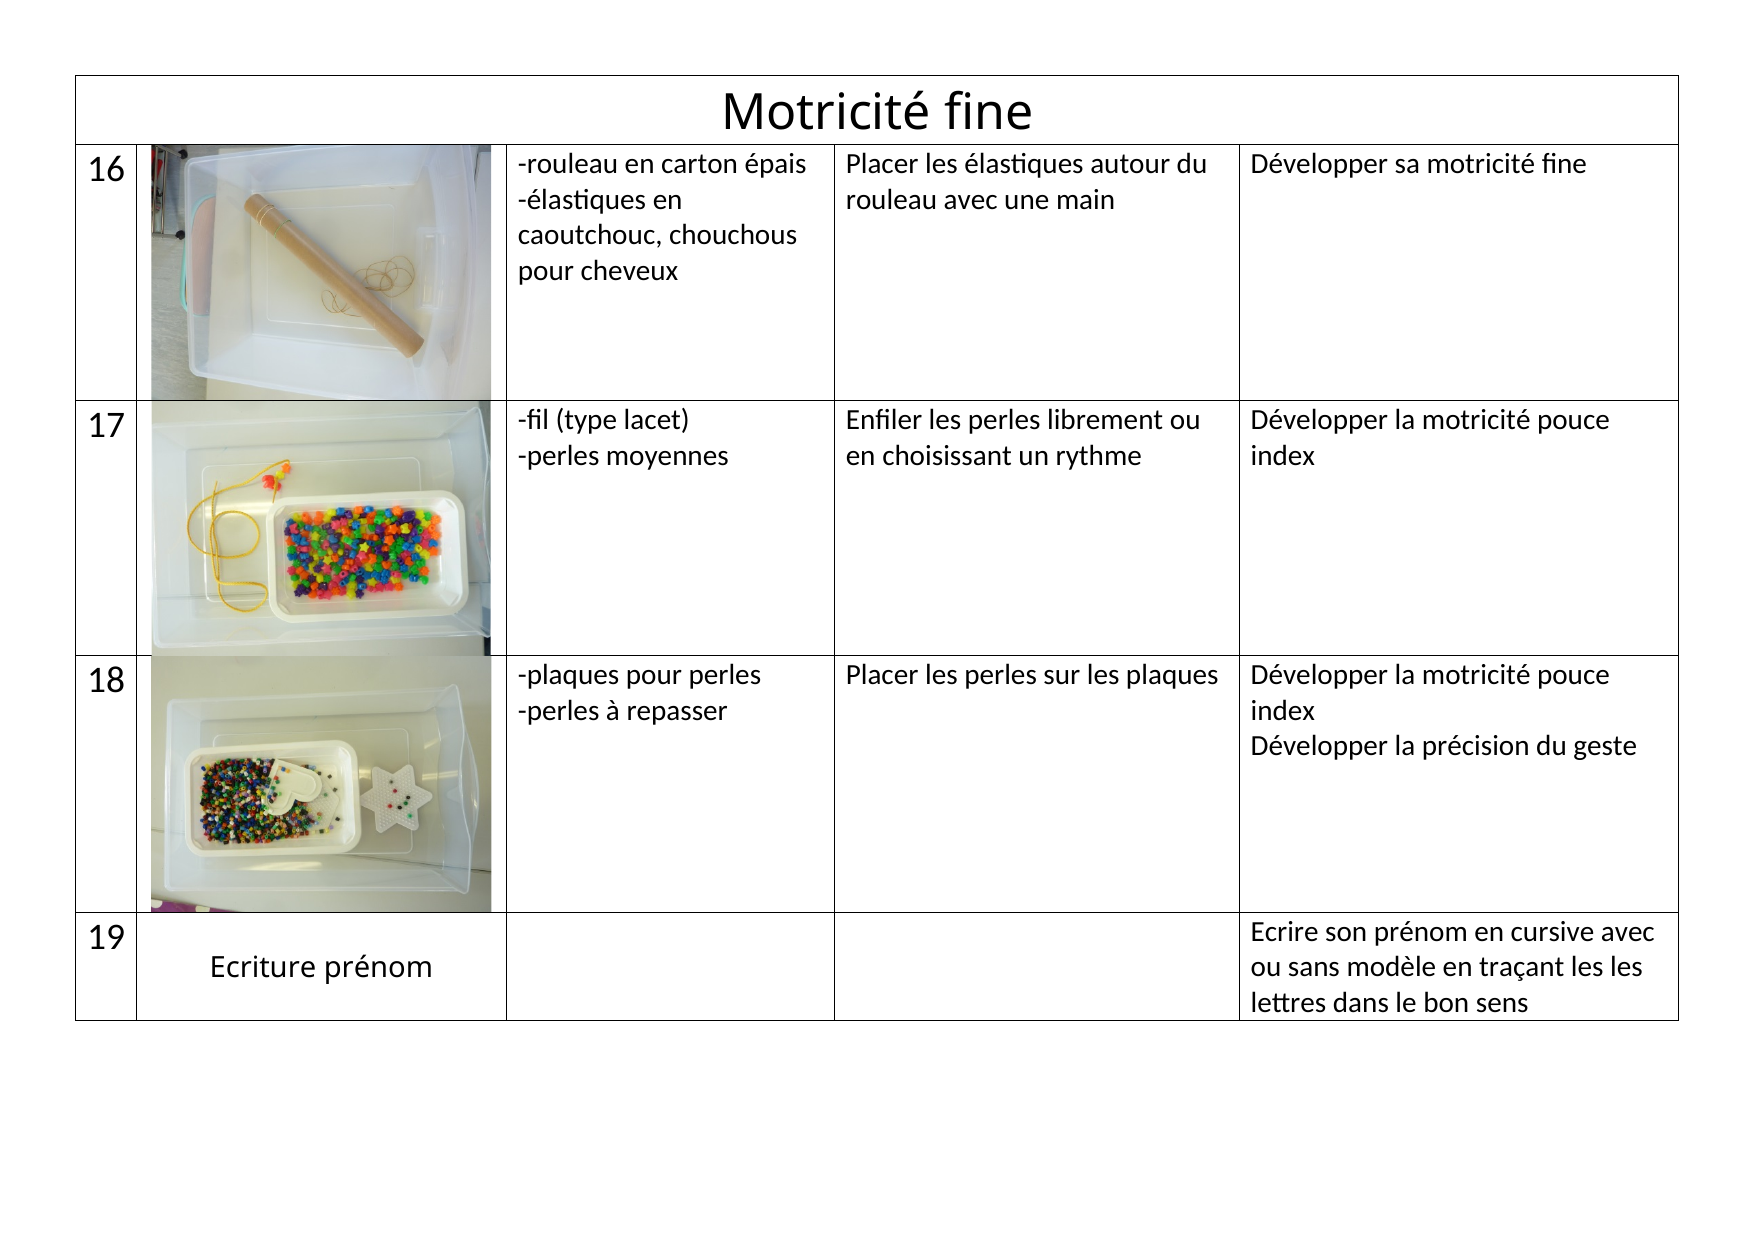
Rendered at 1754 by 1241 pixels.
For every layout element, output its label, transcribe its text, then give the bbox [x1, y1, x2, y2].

table_cell 16 [76, 145, 136, 400]
table_cell -plaques pour perles -perles à repasser [507, 656, 834, 912]
table_cell Enfiler les perles librement ou en choisissant un rythme [835, 401, 1239, 655]
table_cell [835, 913, 1239, 1019]
table_cell [137, 656, 151, 912]
table_cell 17 [76, 401, 136, 655]
table_cell [492, 656, 506, 912]
table_cell Ecrire son prénom en cursive avec ou sans modèle en traçant les les lettres dans le bon sens [1240, 913, 1678, 1019]
table_cell [137, 145, 151, 400]
table_cell Développer sa motricité fine [1240, 145, 1678, 400]
table_cell Placer les perles sur les plaques [835, 656, 1239, 912]
table_header Motricité fine [76, 76, 1678, 144]
picture [151, 145, 492, 400]
table_cell [507, 913, 834, 1019]
table_cell Développer la motricité pouce index Développer la précision du geste [1240, 656, 1678, 912]
table_cell Ecriture prénom [137, 913, 506, 1019]
table_cell -fil (type lacet) -perles moyennes [507, 401, 834, 655]
table_cell [491, 401, 506, 655]
table_cell 18 [76, 656, 136, 912]
table_cell -rouleau en carton épais -élastiques en caoutchouc, chouchous pour cheveux [507, 145, 834, 400]
table_cell [137, 401, 151, 655]
picture [151, 401, 492, 912]
table_cell 19 [76, 913, 136, 1019]
table_cell Développer la motricité pouce index [1240, 401, 1678, 655]
table_cell Placer les élastiques autour du rouleau avec une main [835, 145, 1239, 400]
table_cell [492, 145, 506, 400]
